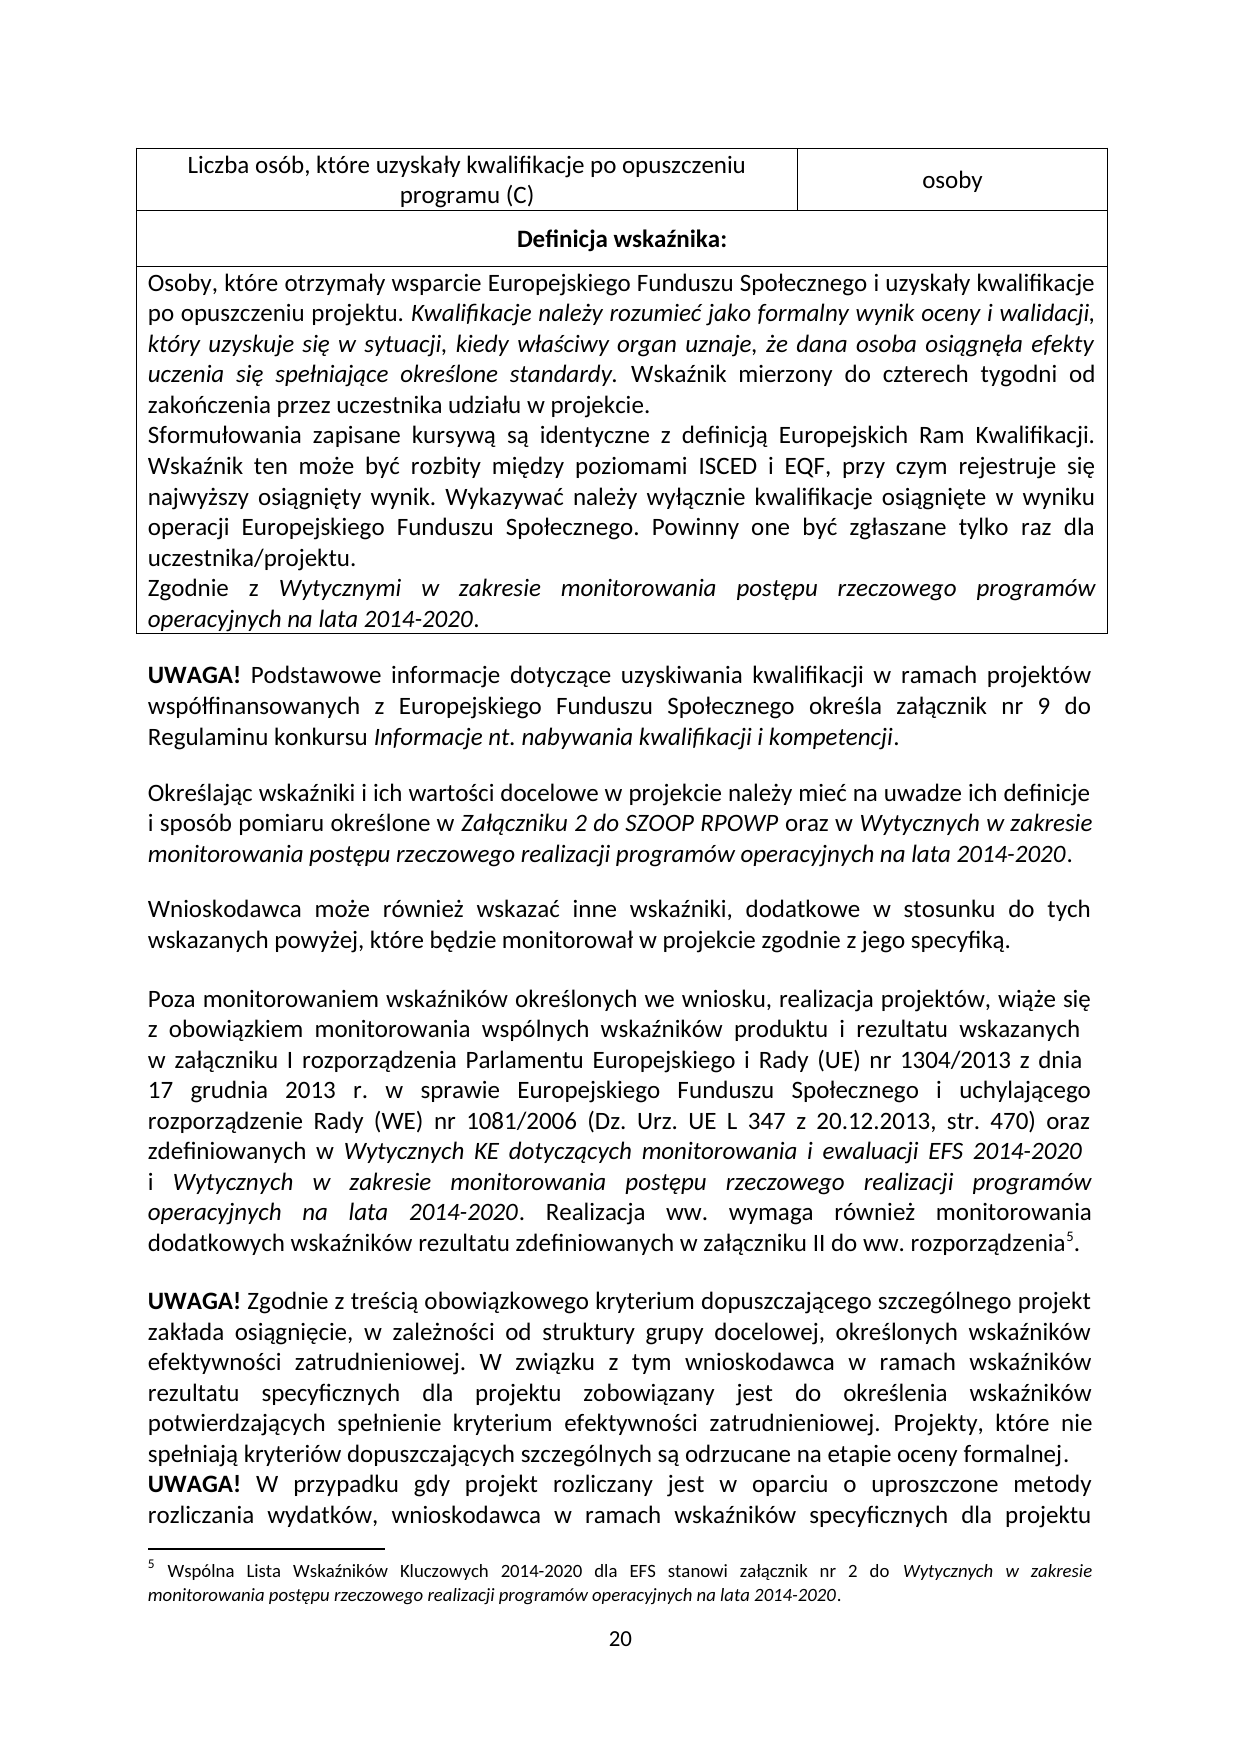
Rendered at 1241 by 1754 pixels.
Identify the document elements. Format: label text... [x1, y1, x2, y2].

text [148, 1468, 1092, 1529]
table_cell osoby [798, 149, 1107, 210]
text Poza monitorowaniem wskaźników określonych we wniosku, realizacja projektów, wiąże się z obowiązkiem monitorowania wspólnych wskaźników produktu i rezultatu wskazanych w załączniku I rozporządzenia Parlamentu Europejskiego i Rady (UE) nr 1304/2013 z dnia 17 grudnia 2013 r. w sprawie Europejskiego Funduszu Społecznego i uchylającego rozporządzenie Rady (WE) nr 1081/2006 (Dz. Urz. UE L 347 z 20.12.2013, str. 470) oraz zdefiniowanych w Wytycznych KE dotyczących monitorowania i ewaluacji EFS 2014-2020 i Wytycznych w zakresie monitorowania postępu rzeczowego realizacji programów operacyjnych na lata 2014-2020. Realizacja ww. wymaga również monitorowania dodatkowych wskaźników rezultatu zdefiniowanych w załączniku II do ww. rozporządzenia. [148, 983, 1092, 1257]
table_cell Osoby, które otrzymały wsparcie Europejskiego Funduszu Społecznego i uzyskały kwalifikacje po opuszczeniu projektu. Kwalifikacje należy rozumieć jako formalny wynik oceny i walidacji, który uzyskuje się w sytuacji, kiedy właściwy organ uznaje, że dana osoba osiągnęła efekty uczenia się spełniające określone standardy. Wskaźnik mierzony do czterech tygodni od zakończenia przez uczestnika udziału w projekcie. Sformułowania zapisane kursywą są identyczne z definicją Europejskich Ram Kwalifikacji. Wskaźnik ten może być rozbity między poziomami ISCED i EQF, przy czym rejestruje się najwyższy osiągnięty wynik. Wykazywać należy wyłącznie kwalifikacje osiągnięte w wyniku operacji Europejskiego Funduszu Społecznego. Powinny one być zgłaszane tylko raz dla uczestnika/projektu. Zgodnie z Wytycznymi w zakresie monitorowania postępu rzeczowego programów operacyjnych na lata 2014-2020. [137, 267, 1107, 633]
text UWAGA! Podstawowe informacje dotyczące uzyskiwania kwalifikacji w ramach projektów współfinansowanych z Europejskiego Funduszu Społecznego określa załącznik nr 9 do Regulaminu konkursu Informacje nt. nabywania kwalifikacji i kompetencji. [148, 660, 1092, 751]
text UWAGA! Zgodnie z treścią obowiązkowego kryterium dopuszczającego szczególnego projekt zakłada osiągnięcie, w zależności od struktury grupy docelowej, określonych wskaźników efektywności zatrudnieniowej. W związku z tym wnioskodawca w ramach wskaźników rezultatu specyficznych dla projektu zobowiązany jest do określenia wskaźników potwierdzających spełnienie kryterium efektywności zatrudnieniowej. Projekty, które nie spełniają kryteriów dopuszczających szczególnych są odrzucane na etapie oceny formalnej. [148, 1285, 1092, 1468]
text Wnioskodawca może również wskazać inne wskaźniki, dodatkowe w stosunku do tych wskazanych powyżej, które będzie monitorował w projekcie zgodnie z jego specyfiką. [148, 894, 1092, 955]
text Określając wskaźniki i ich wartości docelowe w projekcie należy mieć na uwadze ich definicje i sposób pomiaru określone w Załączniku 2 do SZOOP RPOWP oraz w Wytycznych w zakresie monitorowania postępu rzeczowego realizacji programów operacyjnych na lata 2014-2020. [148, 777, 1092, 868]
table_cell Liczba osób, które uzyskały kwalifikacje po opuszczeniu programu (C) [137, 149, 797, 210]
table_cell Definicja wskaźnika: [137, 211, 1107, 266]
